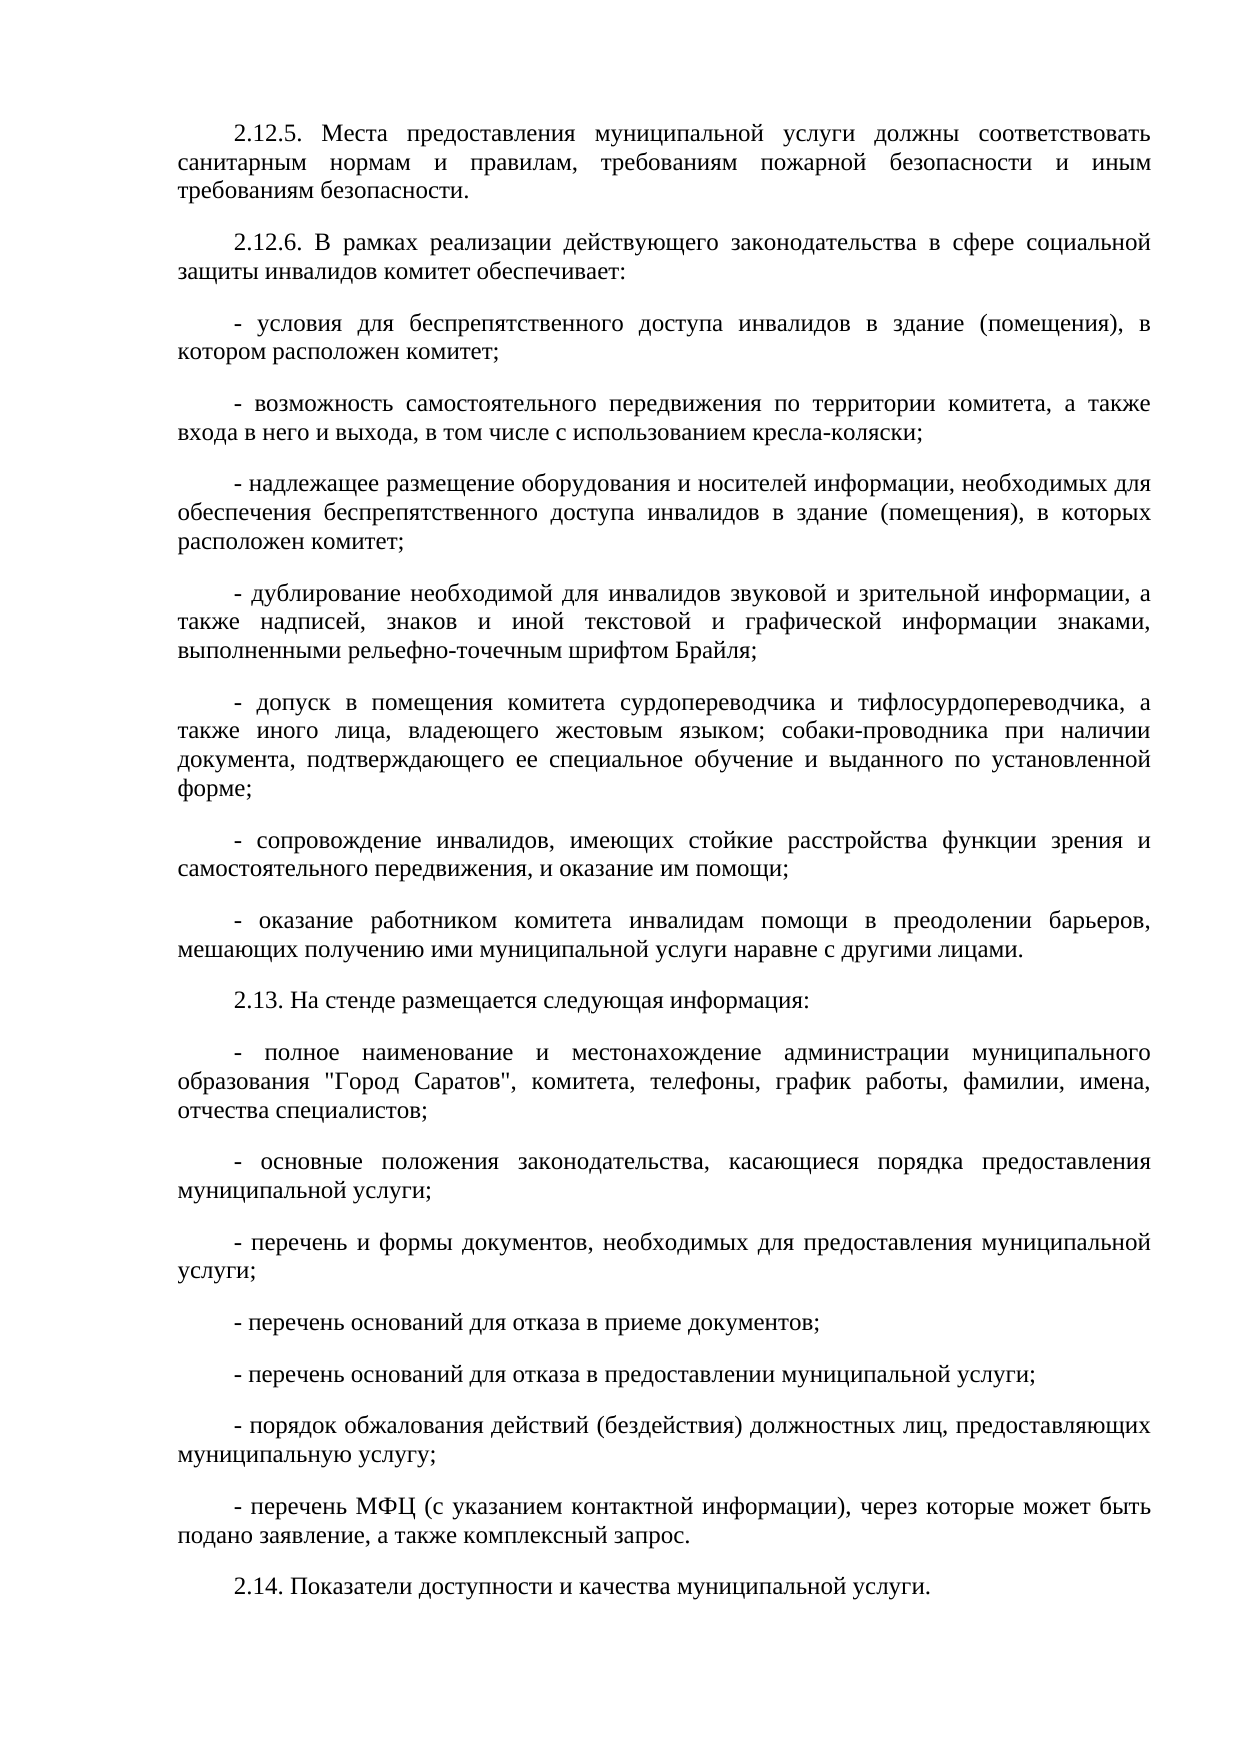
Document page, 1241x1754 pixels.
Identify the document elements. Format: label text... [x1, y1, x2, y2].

text 2.14. Показатели доступности и качества муниципальной услуги. [177, 1571, 1152, 1600]
text - надлежащее размещение оборудования и носителей информации, необходимых для обеспечения беспрепятственного доступа инвалидов в здание (помещения), в которых расположен комитет; [177, 468, 1152, 555]
text 2.12.6. В рамках реализации действующего законодательства в сфере социальной защиты инвалидов комитет обеспечивает: [177, 227, 1152, 285]
text - перечень и формы документов, необходимых для предоставления муниципальной услуги; [177, 1227, 1152, 1284]
text - полное наименование и местонахождение администрации муниципального образования "Город Саратов", комитета, телефоны, график работы, фамилии, имена, отчества специалистов; [177, 1037, 1152, 1123]
text - допуск в помещения комитета сурдопереводчика и тифлосурдопереводчика, а также иного лица, владеющего жестовым языком; собаки-проводника при наличии документа, подтверждающего ее специальное обучение и выданного по установленной форме; [177, 687, 1152, 802]
text - перечень МФЦ (с указанием контактной информации), через которые может быть подано заявление, а также комплексный запрос. [177, 1491, 1152, 1548]
text 2.13. На стенде размещается следующая информация: [177, 986, 1152, 1014]
text 2.12.5. Места предоставления муниципальной услуги должны соответствовать санитарным нормам и правилам, требованиям пожарной безопасности и иным требованиям безопасности. [177, 118, 1152, 204]
text - сопровождение инвалидов, имеющих стойкие расстройства функции зрения и самостоятельного передвижения, и оказание им помощи; [177, 825, 1152, 882]
text - дублирование необходимой для инвалидов звуковой и зрительной информации, а также надписей, знаков и иной текстовой и графической информации знаками, выполненными рельефно-точечным шрифтом Брайля; [177, 578, 1152, 664]
text - основные положения законодательства, касающиеся порядка предоставления муниципальной услуги; [177, 1146, 1152, 1204]
text - условия для беспрепятственного доступа инвалидов в здание (помещения), в котором расположен комитет; [177, 308, 1152, 365]
text - оказание работником комитета инвалидам помощи в преодолении барьеров, мешающих получению ими муниципальной услуги наравне с другими лицами. [177, 905, 1152, 963]
text - возможность самостоятельного передвижения по территории комитета, а также входа в него и выхода, в том числе с использованием кресла-коляски; [177, 388, 1152, 446]
text - перечень оснований для отказа в предоставлении муниципальной услуги; [177, 1359, 1152, 1388]
text - порядок обжалования действий (бездействия) должностных лиц, предоставляющих муниципальную услугу; [177, 1411, 1152, 1468]
text - перечень оснований для отказа в приеме документов; [177, 1307, 1152, 1336]
